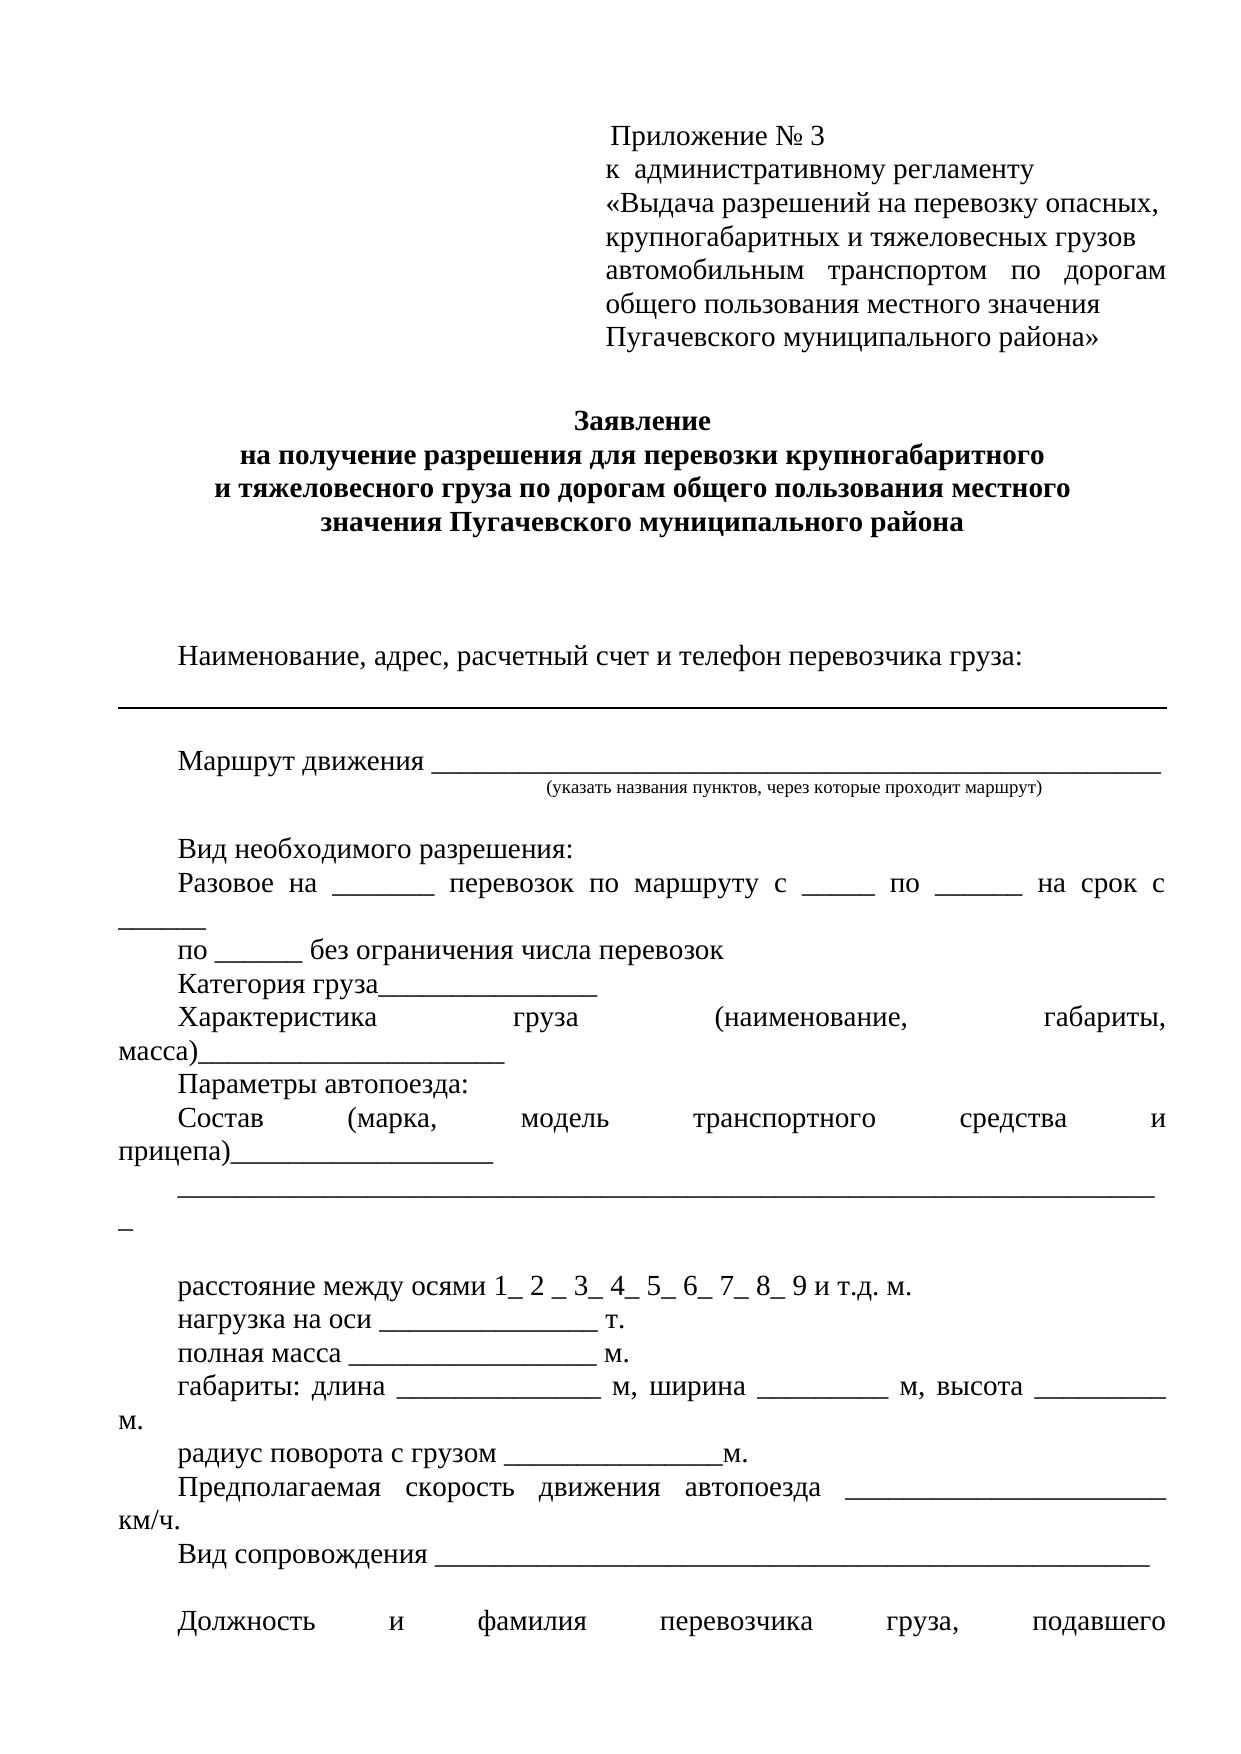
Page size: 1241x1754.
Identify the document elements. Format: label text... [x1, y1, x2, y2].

text полная масса _________________ м. [118, 1335, 1167, 1368]
text Параметры автопоезда: [118, 1066, 1167, 1100]
text по ______ без ограничения числа перевозок [118, 932, 1167, 966]
text ____________________________________________________________________ [118, 1167, 1167, 1234]
text габариты: длина ______________ м, ширина _________ м, высота _________ м. [118, 1368, 1167, 1435]
text Вид необходимого разрешения: [118, 832, 1167, 865]
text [118, 1603, 1167, 1637]
text Вид сопровождения _________________________________________________ [118, 1536, 1167, 1569]
text к административному регламенту [605, 152, 1167, 185]
text на получение разрешения для перевозки крупногабаритного [118, 437, 1167, 470]
text Маршрут движения __________________________________________________ [118, 743, 1167, 776]
text Предполагаемая скорость движения автопоезда ______________________ км/ч. [118, 1469, 1167, 1536]
text автомобильным транспортом по дорогам общего пользования местного значения [605, 252, 1167, 319]
text нагрузка на оси _______________ т. [118, 1301, 1167, 1335]
text Категория груза_______________ [118, 966, 1167, 999]
text Разовое на _______ перевозок по маршруту с _____ по ______ на срок с ______ [118, 865, 1167, 932]
text Заявление [118, 403, 1167, 437]
text и тяжеловесного груза по дорогам общего пользования местного [118, 470, 1167, 504]
text радиус поворота с грузом _______________м. [118, 1435, 1167, 1469]
text значения Пугачевского муниципального района [118, 504, 1167, 537]
text Характеристика груза (наименование, габариты, масса)_____________________ [118, 999, 1167, 1066]
text Пугачевского муниципального района» [605, 319, 1167, 353]
text Состав (марка, модель транспортного средства и прицепа)__________________ [118, 1100, 1167, 1167]
text «Выдача разрешений на перевозку опасных, [605, 185, 1167, 219]
text Приложение № 3 [605, 118, 1167, 152]
text расстояние между осями 1_ 2 _ 3_ 4_ 5_ 6_ 7_ 8_ 9 и т.д. м. [118, 1268, 1167, 1301]
text крупногабаритных и тяжеловесных грузов [605, 219, 1167, 252]
text (указать названия пунктов, через которые проходит маршрут) [118, 776, 1167, 798]
text Наименование, адрес, расчетный счет и телефон перевозчика груза: [118, 638, 1167, 672]
